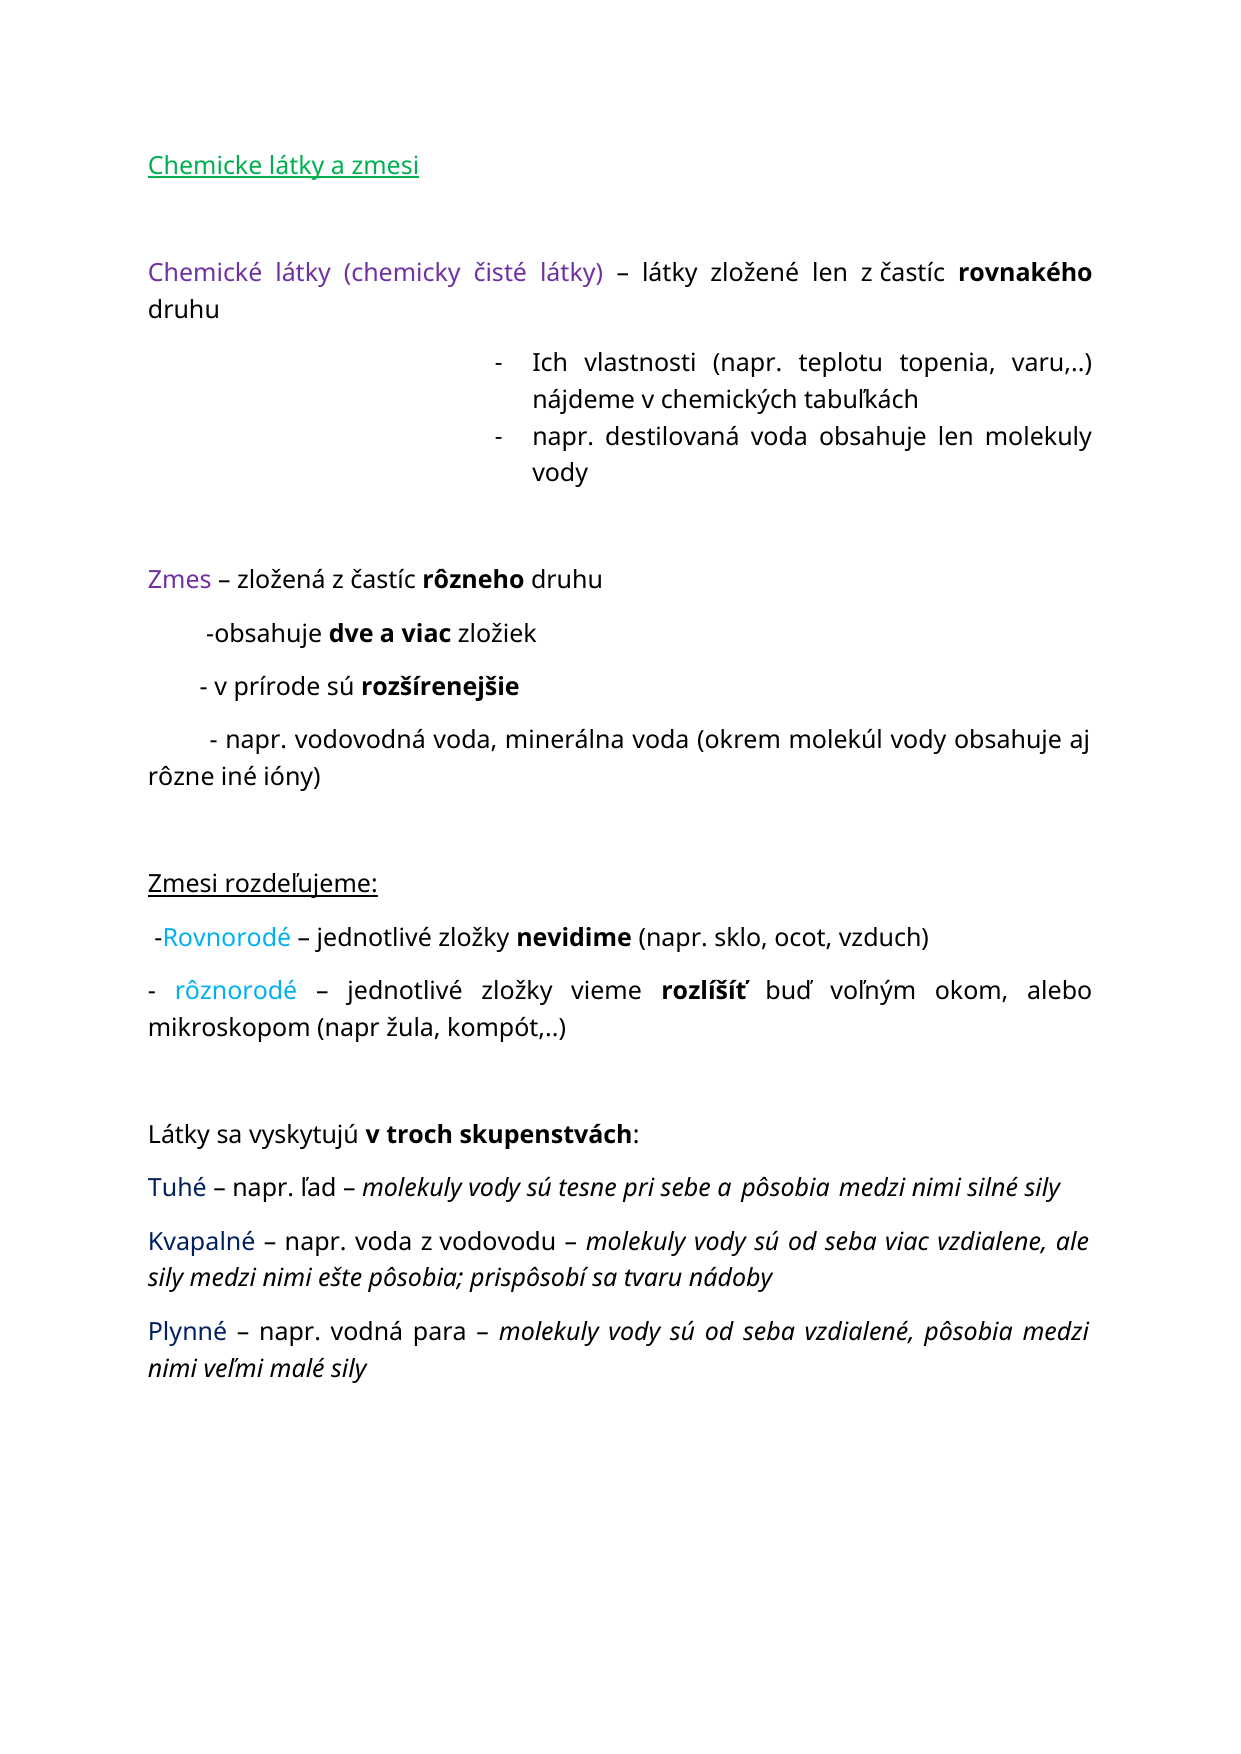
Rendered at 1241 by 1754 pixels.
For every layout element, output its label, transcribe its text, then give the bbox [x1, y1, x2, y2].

text Chemicke látky a zmesi [148, 148, 1093, 182]
text Kvapalné – napr. voda z vodovodu – molekuly vody sú od seba viac vzdialene, ale sily medzi nimi ešte pôsobia; prispôsobí sa tvaru nádoby [148, 1223, 1093, 1294]
text -Rovnorodé – jednotlivé zložky nevidime (napr. sklo, ocot, vzduch) [148, 919, 1093, 953]
text Látky sa vyskytujú v troch skupenstvách: [148, 1116, 1093, 1150]
text - rôznorodé – jednotlivé zložky vieme rozlíšíť buď voľným okom, alebo mikroskopom (napr žula, kompót,..) [148, 973, 1093, 1043]
text Tuhé – napr. ľad – molekuly vody sú tesne pri sebe a pôsobia medzi nimi silné sily [148, 1170, 1093, 1204]
text Zmesi rozdeľujeme: [148, 866, 1093, 900]
list Ich vlastnosti (napr. teplotu topenia, varu,..) nájdeme v chemických tabuľkách [494, 345, 1093, 416]
text Chemické látky (chemicky čisté látky) – látky zložené len z častíc rovnakého druhu [148, 254, 1093, 325]
text - napr. vodovodná voda, minerálna voda (okrem molekúl vody obsahuje aj rôzne iné ióny) [148, 722, 1093, 793]
list napr. destilovaná voda obsahuje len molekuly vody [494, 418, 1093, 489]
text -obsahuje dve a viac zložiek [148, 615, 1093, 649]
text Zmes – zložená z častíc rôzneho druhu [148, 562, 1093, 596]
text - v prírode sú rozšírenejšie [148, 669, 1093, 703]
text Plynné – napr. vodná para – molekuly vody sú od seba vzdialené, pôsobia medzi nimi veľmi malé sily [148, 1313, 1093, 1384]
